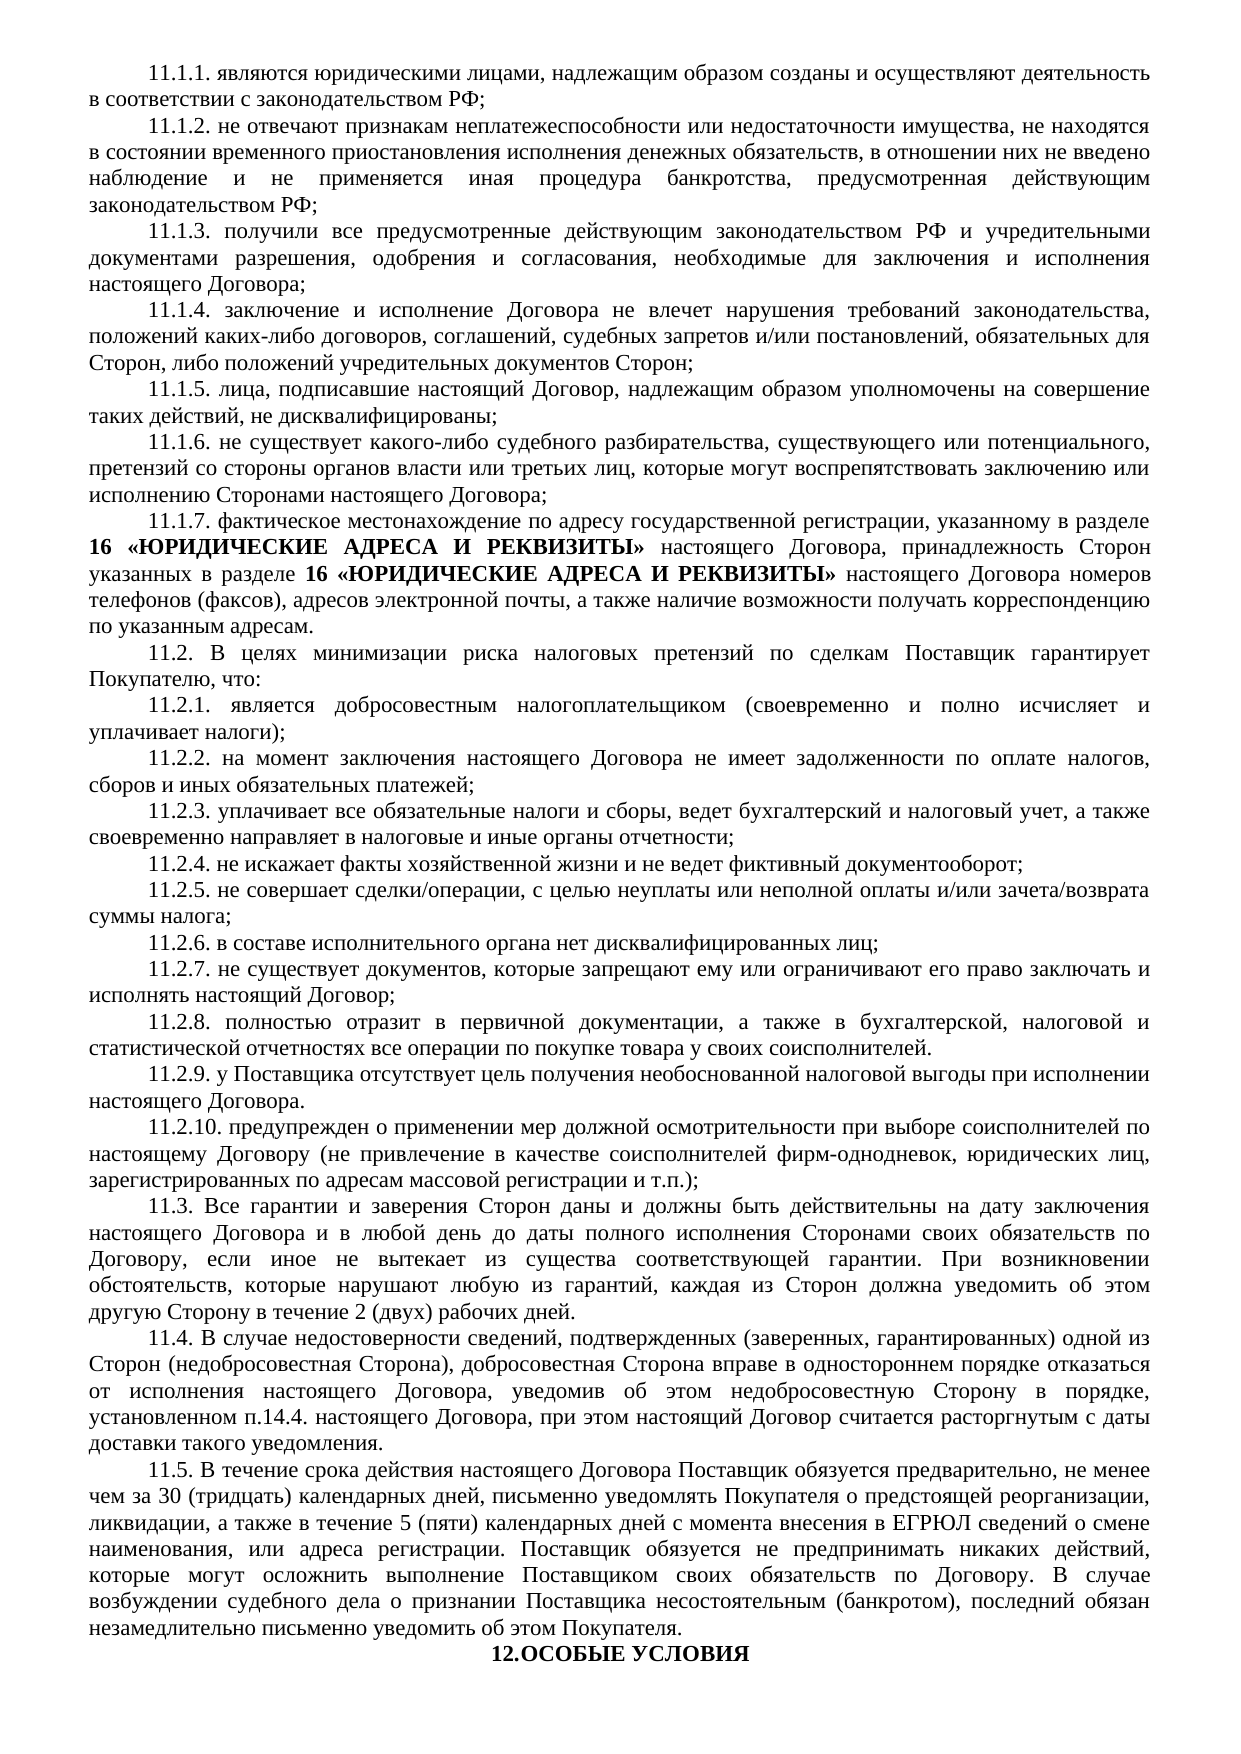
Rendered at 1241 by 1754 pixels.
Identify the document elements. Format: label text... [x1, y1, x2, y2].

text 11.1.7. фактическое местонахождение по адресу государственной регистрации, указанному в разделе 16 «ЮРИДИЧЕСКИЕ АДРЕСА И РЕКВИЗИТЫ» настоящего Договора, принадлежность Сторон указанных в разделе 16 «ЮРИДИЧЕСКИЕ АДРЕСА И РЕКВИЗИТЫ» настоящего Договора номеров телефонов (факсов), адресов электронной почты, а также наличие возможности получать корреспонденцию по указанным адресам. [89, 507, 1152, 639]
text 11.1.6. не существует какого-либо судебного разбирательства, существующего или потенциального, претензий со стороны органов власти или третьих лиц, которые могут воспрепятствовать заключению или исполнению Сторонами настоящего Договора; [89, 428, 1152, 507]
text 11.4. В случае недостоверности сведений, подтвержденных (заверенных, гарантированных) одной из Сторон (недобросовестная Сторона), добросовестная Сторона вправе в одностороннем порядке отказаться от исполнения настоящего Договора, уведомив об этом недобросовестную Сторону в порядке, установленном п.14.4. настоящего Договора, при этом настоящий Договор считается расторгнутым с даты доставки такого уведомления. [89, 1324, 1152, 1456]
text 11.5. В течение срока действия настоящего Договора Поставщик обязуется предварительно, не менее чем за 30 (тридцать) календарных дней, письменно уведомлять Покупателя о предстоящей реорганизации, ликвидации, а также в течение 5 (пяти) календарных дней с момента внесения в ЕГРЮЛ сведений о смене наименования, или адреса регистрации. Поставщик обязуется не предпринимать никаких действий, которые могут осложнить выполнение Поставщиком своих обязательств по Договору. В случае возбуждении судебного дела о признании Поставщика несостоятельным (банкротом), последний обязан незамедлительно письменно уведомить об этом Покупателя. [89, 1456, 1152, 1640]
list ОСОБЫЕ УСЛОВИЯ [89, 1640, 1152, 1667]
text 11.2.9. у Поставщика отсутствует цель получения необоснованной налоговой выгоды при исполнении настоящего Договора. [89, 1061, 1152, 1113]
text 11.1.2. не отвечают признакам неплатежеспособности или недостаточности имущества, не находятся в состоянии временного приостановления исполнения денежных обязательств, в отношении них не введено наблюдение и не применяется иная процедура банкротства, предусмотренная действующим законодательством РФ; [89, 112, 1152, 217]
text 11.2.5. не совершает сделки/операции, с целью неуплаты или неполной оплаты и/или зачета/возврата суммы налога; [89, 876, 1152, 929]
text 11.2.1. является добросовестным налогоплательщиком (своевременно и полно исчисляет и уплачивает налоги); [89, 692, 1152, 744]
text 11.2.6. в составе исполнительного органа нет дисквалифицированных лиц; [89, 929, 1152, 955]
text 11.2.4. не искажает факты хозяйственной жизни и не ведет фиктивный документооборот; [89, 850, 1152, 876]
text 11.2.8. полностью отразит в первичной документации, а также в бухгалтерской, налоговой и статистической отчетностях все операции по покупке товара у своих соисполнителей. [89, 1008, 1152, 1061]
text 11.2. В целях минимизации риска налоговых претензий по сделкам Поставщик гарантирует Покупателю, что: [89, 639, 1152, 692]
text 11.1.4. заключение и исполнение Договора не влечет нарушения требований законодательства, положений каких-либо договоров, соглашений, судебных запретов и/или постановлений, обязательных для Сторон, либо положений учредительных документов Сторон; [89, 296, 1152, 375]
text 11.2.3. уплачивает все обязательные налоги и сборы, ведет бухгалтерский и налоговый учет, а также своевременно направляет в налоговые и иные органы отчетности; [89, 797, 1152, 850]
text 11.1.3. получили все предусмотренные действующим законодательством РФ и учредительными документами разрешения, одобрения и согласования, необходимые для заключения и исполнения настоящего Договора; [89, 217, 1152, 296]
text 11.1.1. являются юридическими лицами, надлежащим образом созданы и осуществляют деятельность в соответствии с законодательством РФ; [89, 59, 1152, 112]
text 11.3. Все гарантии и заверения Сторон даны и должны быть действительны на дату заключения настоящего Договора и в любой день до даты полного исполнения Сторонами своих обязательств по Договору, если иное не вытекает из существа соответствующей гарантии. При возникновении обстоятельств, которые нарушают любую из гарантий, каждая из Сторон должна уведомить об этом другую Сторону в течение 2 (двух) рабочих дней. [89, 1192, 1152, 1324]
text 11.1.5. лица, подписавшие настоящий Договор, надлежащим образом уполномочены на совершение таких действий, не дисквалифицированы; [89, 375, 1152, 428]
text 11.2.10. предупрежден о применении мер должной осмотрительности при выборе соисполнителей по настоящему Договору (не привлечение в качестве соисполнителей фирм-однодневок, юридических лиц, зарегистрированных по адресам массовой регистрации и т.п.); [89, 1113, 1152, 1192]
text 11.2.7. не существует документов, которые запрещают ему или ограничивают его право заключать и исполнять настоящий Договор; [89, 955, 1152, 1008]
text 11.2.2. на момент заключения настоящего Договора не имеет задолженности по оплате налогов, сборов и иных обязательных платежей; [89, 744, 1152, 797]
